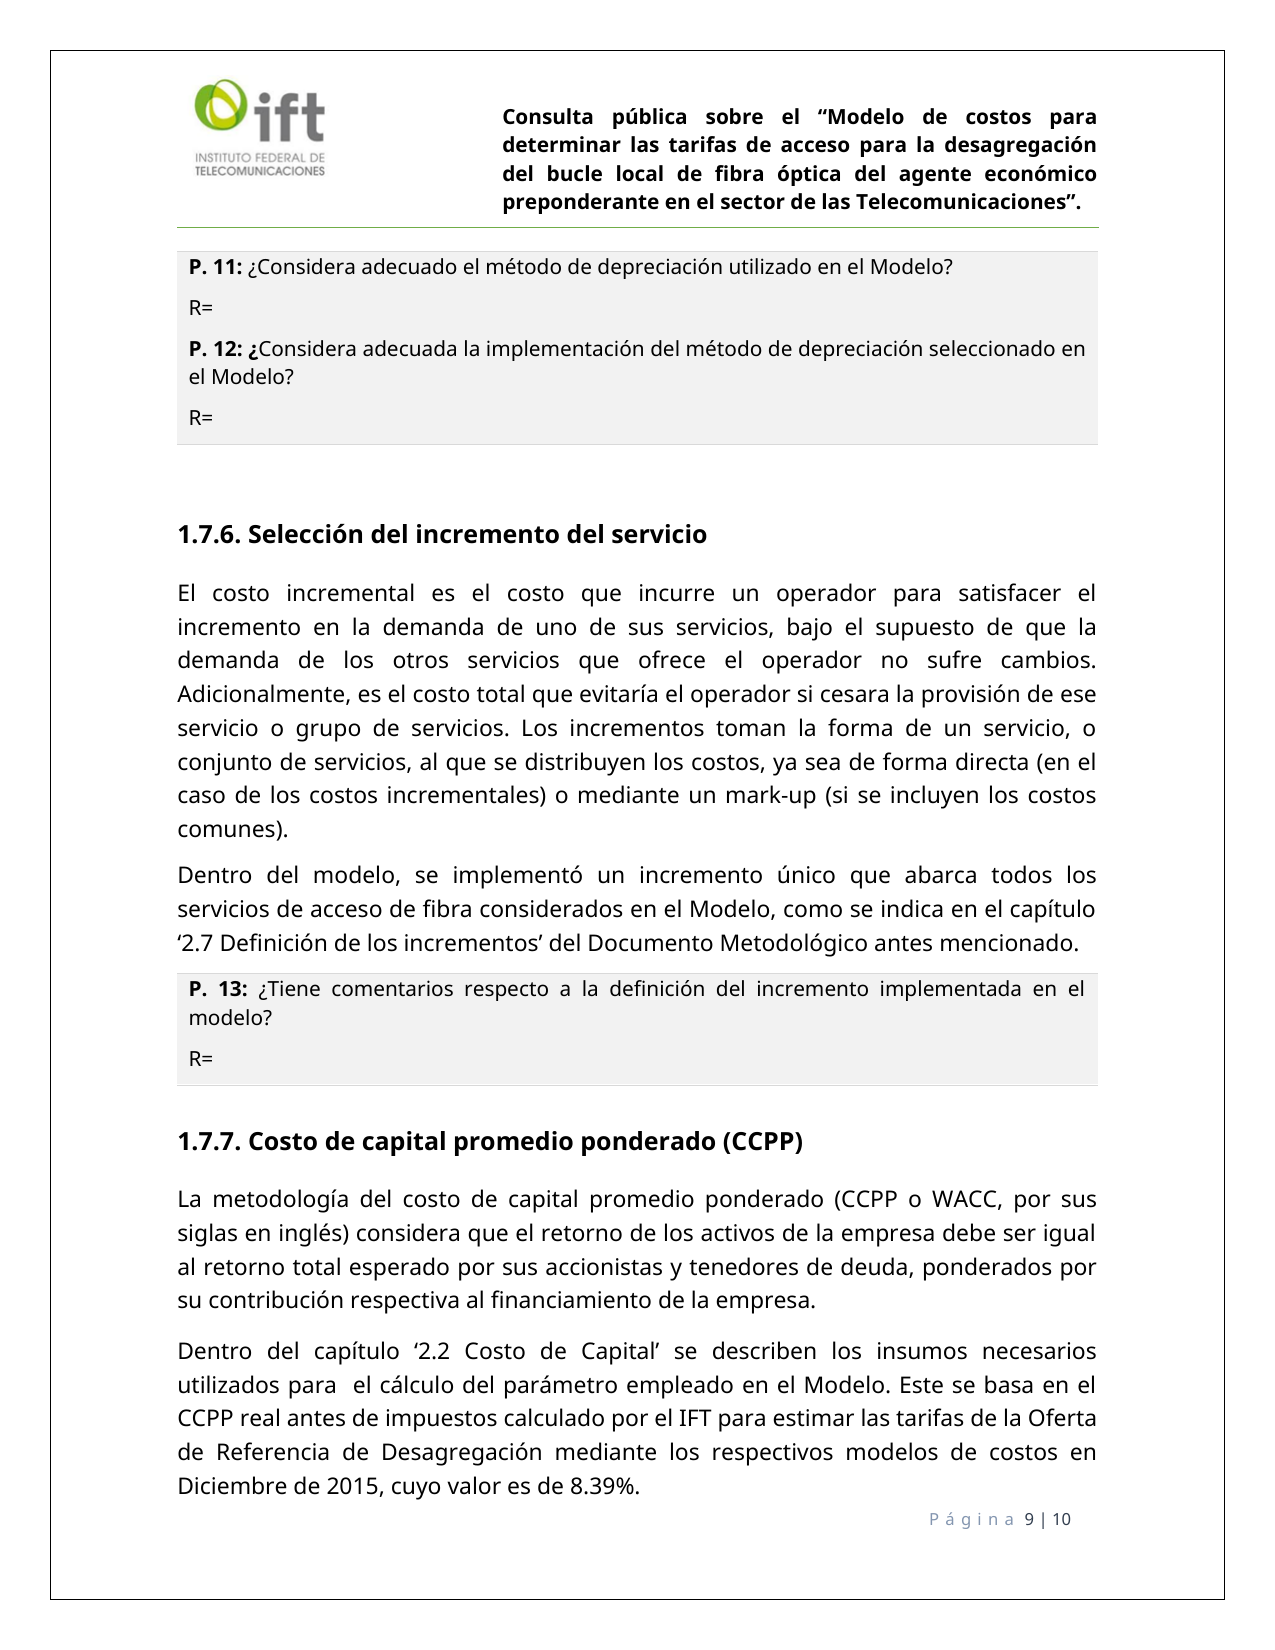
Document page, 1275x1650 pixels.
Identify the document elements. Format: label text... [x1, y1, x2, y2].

picture [177, 75, 348, 193]
text La metodología del costo de capital promedio ponderado (CCPP o WACC, por sus siglas en inglés) considera que el retorno de los activos de la empresa debe ser igual al retorno total esperado por sus accionistas y tenedores de deuda, ponderados por su contribución respectiva al financiamiento de la empresa. [177, 1183, 1098, 1316]
text Dentro del modelo, se implementó un incremento único que abarca todos los servicios de acceso de fibra considerados en el Modelo, como se indica en el capítulo ‘2.7 Definición de los incrementos’ del Documento Metodológico antes mencionado. [177, 859, 1098, 958]
table_header P. 13: ¿Tiene comentarios respecto a la definición del incremento implementada en el modelo? R= [177, 974, 1098, 1084]
subtitle Costo de capital promedio ponderado (CCPP) [177, 1123, 1098, 1157]
table_header P. 11: ¿Considera adecuado el método de depreciación utilizado en el Modelo? R= P. 12: ¿Considera adecuada la implementación del método de depreciación seleccionado en el Modelo? R= [177, 252, 1098, 444]
text El costo incremental es el costo que incurre un operador para satisfacer el incremento en la demanda de uno de sus servicios, bajo el supuesto de que la demanda de los otros servicios que ofrece el operador no sufre cambios. Adicionalmente, es el costo total que evitaría el operador si cesara la provisión de ese servicio o grupo de servicios. Los incrementos toman la forma de un servicio, o conjunto de servicios, al que se distribuyen los costos, ya sea de forma directa (en el caso de los costos incrementales) o mediante un mark-up (si se incluyen los costos comunes). [177, 577, 1098, 844]
subtitle Selección del incremento del servicio [177, 517, 1098, 551]
text Dentro del capítulo ‘2.2 Costo de Capital’ se describen los insumos necesarios utilizados para el cálculo del parámetro empleado en el Modelo. Este se basa en el CCPP real antes de impuestos calculado por el IFT para estimar las tarifas de la Oferta de Referencia de Desagregación mediante los respectivos modelos de costos en Diciembre de 2015, cuyo valor es de 8.39%. [177, 1335, 1098, 1501]
